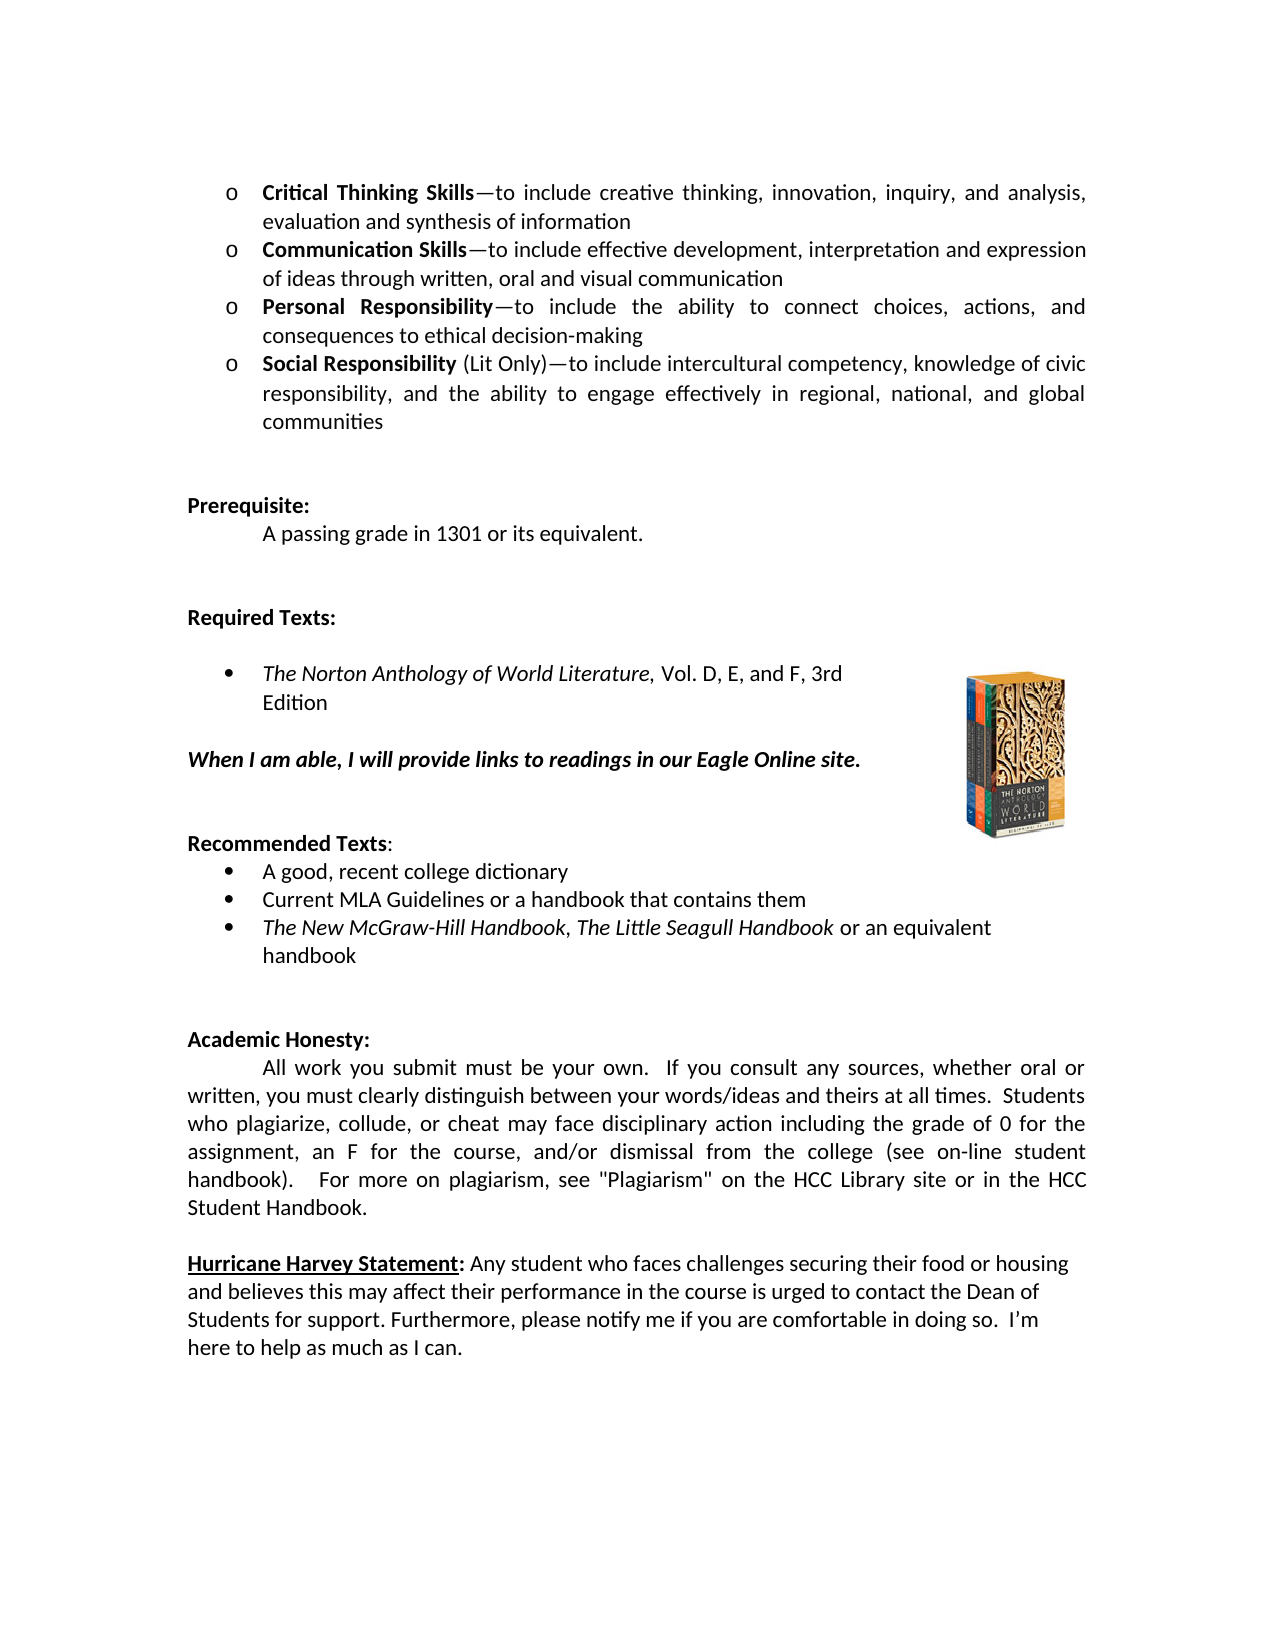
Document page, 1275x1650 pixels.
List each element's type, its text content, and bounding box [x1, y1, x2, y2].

text Recommended Texts: [187, 829, 911, 857]
list A good, recent college dictionary [225, 857, 1087, 885]
list Social Responsibility (Lit Only)—to include intercultural competency, knowledge of civic responsibility, and the ability to engage effectively in regional, national, and global communities [225, 349, 1087, 435]
text Hurricane Harvey Statement: Any student who faces challenges securing their food or housing and believes this may affect their performance in the course is urged to contact the Dean of Students for support. Furthermore, please notify me if you are comfortable in doing so. I’m here to help as much as I can. [463, 1249, 1087, 1361]
text All work you submit must be your own. If you consult any sources, whether oral or written, you must clearly distinguish between your words/ideas and theirs at all times. Students who plagiarize, collude, or cheat may face disciplinary action including the grade of 0 for the assignment, an F for the course, and/or dismissal from the college (see on-line student handbook). For more on plagiarism, see "Plagiarism" on the HCC Library site or in the HCC Student Handbook. [187, 1053, 1087, 1221]
list Current MLA Guidelines or a handbook that contains them [225, 885, 1087, 913]
list The New McGraw-Hill Handbook, The Little Seagull Handbook or an equivalent handbook [225, 913, 1087, 969]
list Critical Thinking Skills—to include creative thinking, innovation, inquiry, and analysis, evaluation and synthesis of information [225, 178, 1087, 235]
text A passing grade in 1301 or its equivalent. [187, 519, 1087, 547]
list The Norton Anthology of World Literature, Vol. D, E, and F, 3rd Edition [225, 659, 911, 716]
list Communication Skills—to include effective development, interpretation and expression of ideas through written, oral and visual communication [225, 235, 1087, 292]
text Hurricane Harvey Statement: Any student who faces challenges securing their food or housing and believes this may affect their performance in the course is urged to contact the Dean of Students for support. Furthermore, please notify me if you are comfortable in doing so. I’m here to help as much as I can. [187, 1249, 470, 1361]
text Required Texts: [187, 603, 1087, 631]
text Academic Honesty: [187, 1025, 1087, 1053]
text When I am able, I will provide links to readings in our Eagle Online site. [187, 745, 911, 773]
text Prerequisite: [187, 491, 1087, 519]
picture [911, 657, 1084, 865]
list Personal Responsibility—to include the ability to connect choices, actions, and consequences to ethical decision-making [225, 292, 1087, 349]
